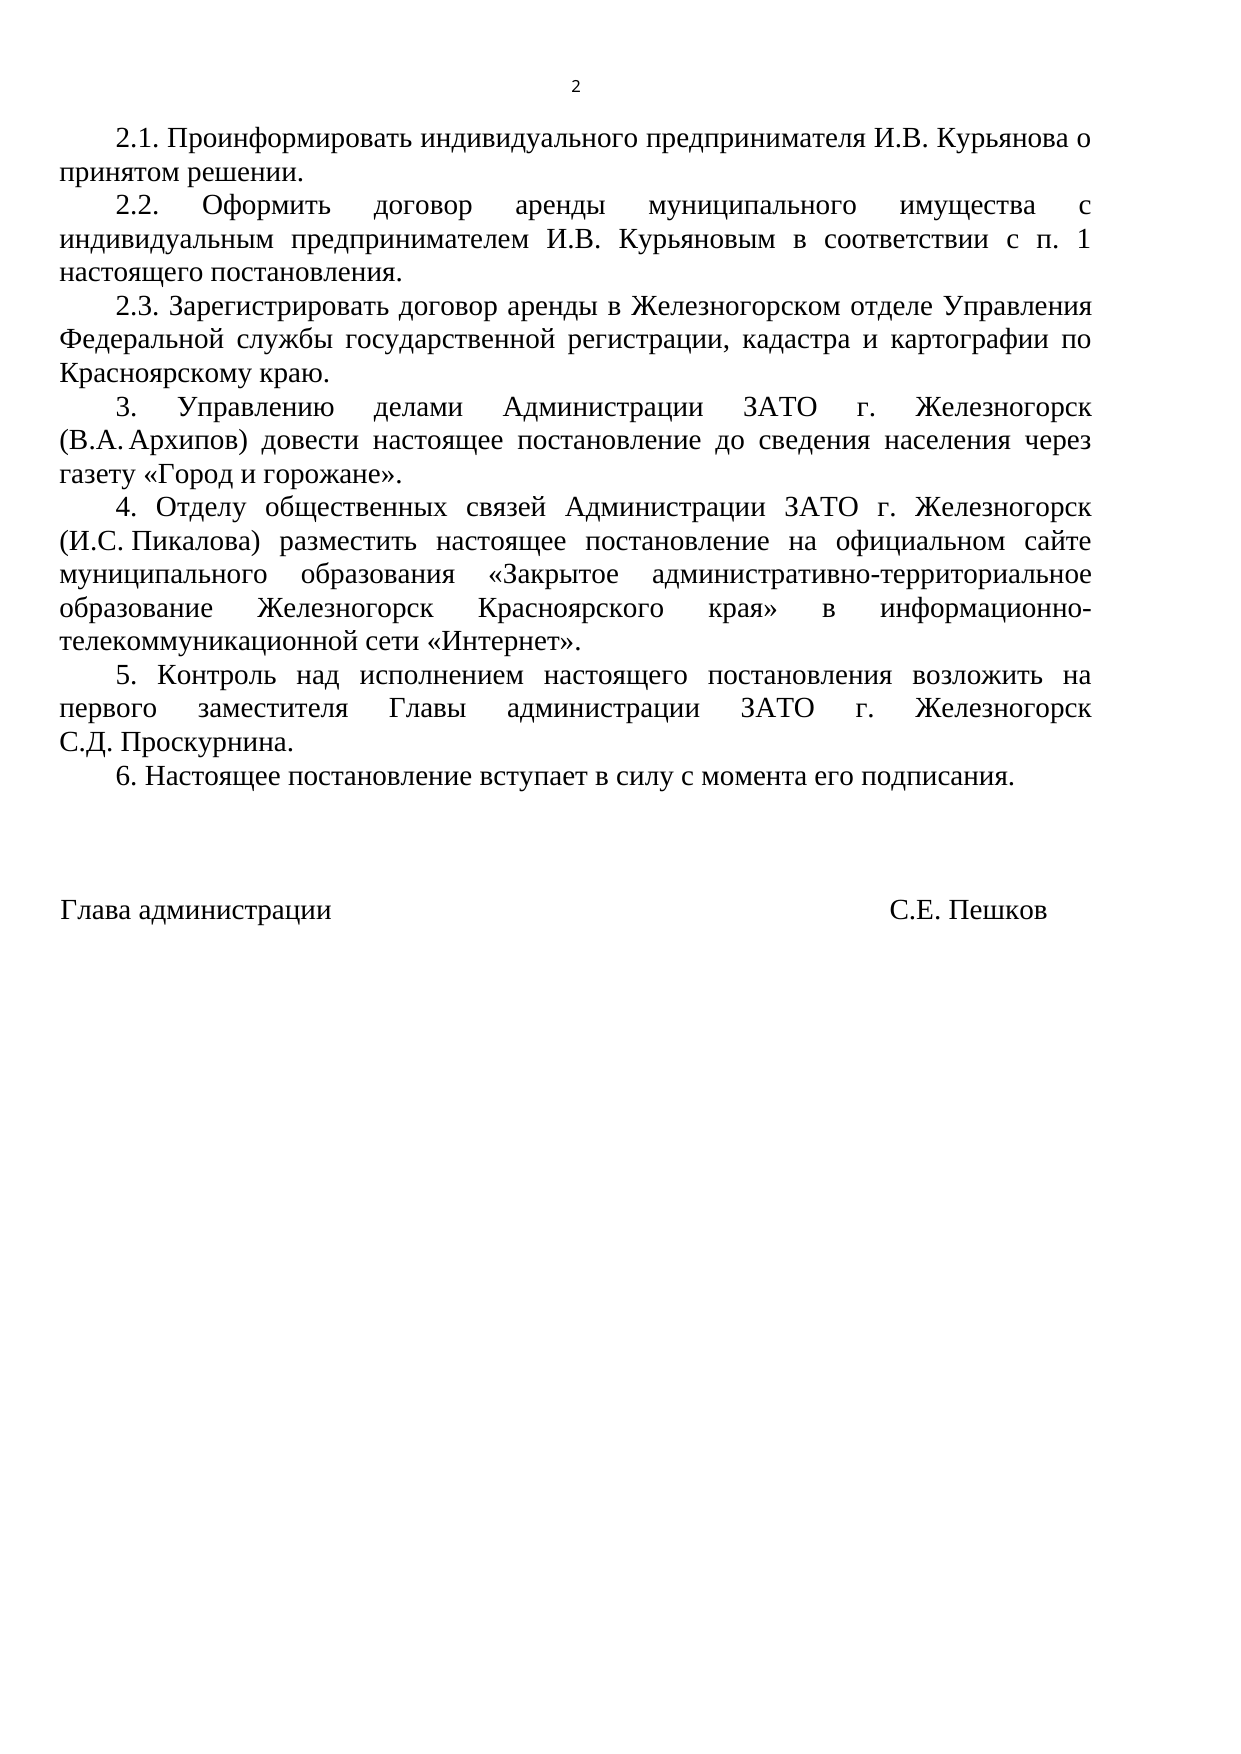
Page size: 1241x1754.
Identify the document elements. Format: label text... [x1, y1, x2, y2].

text Глава администрации С.Е. Пешков [0, 892, 1063, 925]
text 2.2. Оформить договор аренды муниципального имущества с индивидуальным предпринимателем И.В. Курьяновым в соответствии с п. 1 настоящего постановления. [59, 187, 1092, 288]
text 2.3. Зарегистрировать договор аренды в Железногорском отделе Управления Федеральной службы государственной регистрации, кадастра и картографии по Красноярскому краю. [59, 288, 1092, 389]
text 2.1. Проинформировать индивидуального предпринимателя И.В. Курьянова о принятом решении. [59, 120, 1092, 187]
text 3. Управлению делами Администрации ЗАТО г. Железногорск (В.А. Архипов) довести настоящее постановление до сведения населения через газету «Город и горожане». [59, 389, 1092, 489]
text 6. Настоящее постановление вступает в силу с момента его подписания. [59, 758, 1092, 791]
text 4. Отделу общественных связей Администрации ЗАТО г. Железногорск (И.С. Пикалова) разместить настоящее постановление на официальном сайте муниципального образования «Закрытое административно-территориальное образование Железногорск Красноярского края» в информационно-телекоммуникационной сети «Интернет». [59, 489, 1092, 657]
text 5. Контроль над исполнением настоящего постановления возложить на первого заместителя Главы администрации ЗАТО г. Железногорск С.Д. Проскурнина. [59, 657, 1092, 758]
